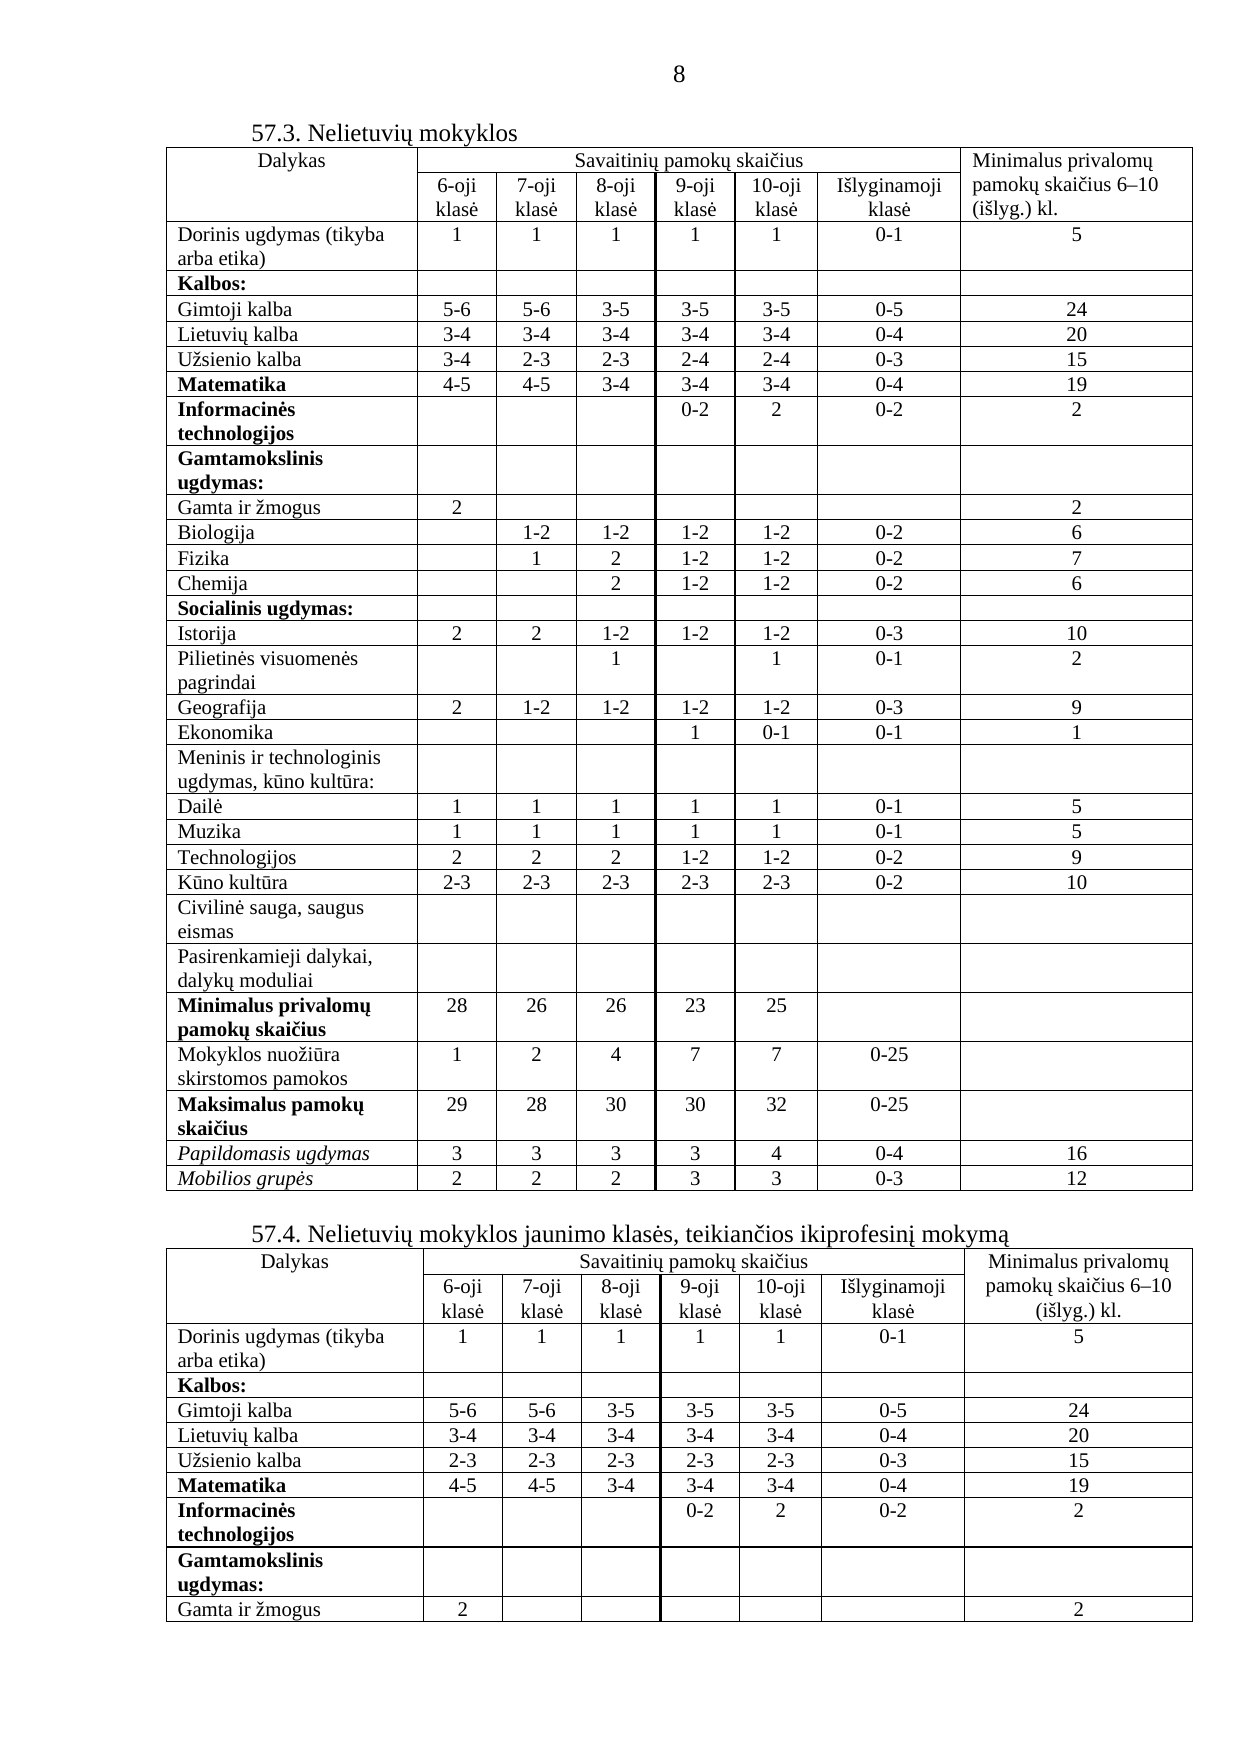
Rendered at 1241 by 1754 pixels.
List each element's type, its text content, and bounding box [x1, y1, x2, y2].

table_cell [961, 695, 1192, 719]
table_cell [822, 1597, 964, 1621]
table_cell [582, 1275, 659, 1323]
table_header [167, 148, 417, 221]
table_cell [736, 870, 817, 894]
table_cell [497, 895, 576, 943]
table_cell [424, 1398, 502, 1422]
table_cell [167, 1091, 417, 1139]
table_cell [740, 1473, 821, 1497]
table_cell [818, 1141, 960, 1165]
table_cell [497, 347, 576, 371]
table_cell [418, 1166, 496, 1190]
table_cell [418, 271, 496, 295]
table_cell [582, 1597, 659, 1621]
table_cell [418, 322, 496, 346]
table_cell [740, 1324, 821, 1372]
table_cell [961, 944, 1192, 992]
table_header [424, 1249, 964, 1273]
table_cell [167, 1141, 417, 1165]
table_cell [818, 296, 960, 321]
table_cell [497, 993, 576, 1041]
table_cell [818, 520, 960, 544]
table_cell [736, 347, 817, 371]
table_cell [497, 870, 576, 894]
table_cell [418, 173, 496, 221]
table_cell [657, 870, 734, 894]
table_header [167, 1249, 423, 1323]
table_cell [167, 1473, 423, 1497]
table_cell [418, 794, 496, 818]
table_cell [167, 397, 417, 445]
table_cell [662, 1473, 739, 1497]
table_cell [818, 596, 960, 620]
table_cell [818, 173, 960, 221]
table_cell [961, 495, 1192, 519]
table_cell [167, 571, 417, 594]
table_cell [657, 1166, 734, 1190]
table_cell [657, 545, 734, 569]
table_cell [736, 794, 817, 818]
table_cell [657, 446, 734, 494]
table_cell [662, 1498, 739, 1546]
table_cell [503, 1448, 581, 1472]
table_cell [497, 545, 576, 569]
text 57.3. Nelietuvių mokyklos [177, 118, 1181, 147]
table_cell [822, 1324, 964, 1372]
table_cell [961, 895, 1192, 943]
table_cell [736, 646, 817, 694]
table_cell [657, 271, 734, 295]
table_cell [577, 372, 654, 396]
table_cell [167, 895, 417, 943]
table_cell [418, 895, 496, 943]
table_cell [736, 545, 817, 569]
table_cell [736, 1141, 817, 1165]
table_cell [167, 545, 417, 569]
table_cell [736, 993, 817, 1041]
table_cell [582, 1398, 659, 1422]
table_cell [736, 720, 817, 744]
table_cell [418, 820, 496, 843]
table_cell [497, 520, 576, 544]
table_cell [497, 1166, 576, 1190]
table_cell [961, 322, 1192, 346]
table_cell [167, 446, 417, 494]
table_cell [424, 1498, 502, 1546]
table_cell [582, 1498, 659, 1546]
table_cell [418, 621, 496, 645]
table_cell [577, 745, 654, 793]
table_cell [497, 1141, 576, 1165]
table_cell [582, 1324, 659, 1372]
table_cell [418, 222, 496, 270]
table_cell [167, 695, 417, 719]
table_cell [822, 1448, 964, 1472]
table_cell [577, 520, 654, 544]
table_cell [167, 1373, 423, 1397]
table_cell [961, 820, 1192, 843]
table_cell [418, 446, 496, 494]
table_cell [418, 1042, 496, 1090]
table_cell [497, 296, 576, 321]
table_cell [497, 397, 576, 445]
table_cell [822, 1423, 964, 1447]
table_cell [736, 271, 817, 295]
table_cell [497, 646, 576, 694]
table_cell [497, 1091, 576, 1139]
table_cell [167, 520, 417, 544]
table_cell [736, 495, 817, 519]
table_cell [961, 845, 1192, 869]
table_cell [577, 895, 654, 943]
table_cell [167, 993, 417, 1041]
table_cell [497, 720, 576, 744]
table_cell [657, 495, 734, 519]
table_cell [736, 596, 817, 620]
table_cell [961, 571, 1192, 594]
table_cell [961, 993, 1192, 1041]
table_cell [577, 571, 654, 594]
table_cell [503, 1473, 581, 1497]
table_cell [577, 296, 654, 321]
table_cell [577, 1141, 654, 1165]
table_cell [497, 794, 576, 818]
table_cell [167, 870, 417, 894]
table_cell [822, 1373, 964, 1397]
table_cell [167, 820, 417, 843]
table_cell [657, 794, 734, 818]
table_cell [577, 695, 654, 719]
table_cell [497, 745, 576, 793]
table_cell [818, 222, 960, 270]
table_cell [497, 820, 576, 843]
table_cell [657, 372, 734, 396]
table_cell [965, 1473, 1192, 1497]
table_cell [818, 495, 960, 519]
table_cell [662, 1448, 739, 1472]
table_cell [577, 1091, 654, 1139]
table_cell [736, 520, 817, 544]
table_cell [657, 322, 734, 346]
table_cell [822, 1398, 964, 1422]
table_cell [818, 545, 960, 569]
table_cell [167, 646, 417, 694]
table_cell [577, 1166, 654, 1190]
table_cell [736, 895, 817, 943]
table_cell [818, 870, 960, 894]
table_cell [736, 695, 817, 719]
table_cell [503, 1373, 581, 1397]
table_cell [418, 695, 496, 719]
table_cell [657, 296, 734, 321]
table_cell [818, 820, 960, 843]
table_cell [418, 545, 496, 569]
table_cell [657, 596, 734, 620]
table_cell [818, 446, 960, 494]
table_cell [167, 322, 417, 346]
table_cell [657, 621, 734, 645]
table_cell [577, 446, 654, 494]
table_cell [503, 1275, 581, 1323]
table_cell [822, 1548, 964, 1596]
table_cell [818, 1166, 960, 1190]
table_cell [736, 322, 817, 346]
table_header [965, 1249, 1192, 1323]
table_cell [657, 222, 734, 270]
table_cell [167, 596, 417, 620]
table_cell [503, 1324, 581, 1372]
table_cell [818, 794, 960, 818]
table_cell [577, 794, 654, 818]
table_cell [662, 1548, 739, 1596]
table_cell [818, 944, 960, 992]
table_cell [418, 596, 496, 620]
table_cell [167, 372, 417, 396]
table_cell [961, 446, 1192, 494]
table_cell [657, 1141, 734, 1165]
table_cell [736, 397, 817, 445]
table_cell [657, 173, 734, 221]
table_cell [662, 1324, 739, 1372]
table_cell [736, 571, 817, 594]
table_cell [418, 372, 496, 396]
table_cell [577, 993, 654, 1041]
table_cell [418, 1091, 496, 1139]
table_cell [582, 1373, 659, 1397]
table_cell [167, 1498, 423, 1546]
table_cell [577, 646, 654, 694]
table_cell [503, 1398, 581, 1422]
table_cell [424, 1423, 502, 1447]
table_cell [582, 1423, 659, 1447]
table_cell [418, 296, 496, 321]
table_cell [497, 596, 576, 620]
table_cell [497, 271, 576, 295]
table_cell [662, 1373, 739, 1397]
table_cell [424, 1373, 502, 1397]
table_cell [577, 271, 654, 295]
text 57.4. Nelietuvių mokyklos jaunimo klasės, teikiančios ikiprofesinį mokymą [177, 1219, 1181, 1248]
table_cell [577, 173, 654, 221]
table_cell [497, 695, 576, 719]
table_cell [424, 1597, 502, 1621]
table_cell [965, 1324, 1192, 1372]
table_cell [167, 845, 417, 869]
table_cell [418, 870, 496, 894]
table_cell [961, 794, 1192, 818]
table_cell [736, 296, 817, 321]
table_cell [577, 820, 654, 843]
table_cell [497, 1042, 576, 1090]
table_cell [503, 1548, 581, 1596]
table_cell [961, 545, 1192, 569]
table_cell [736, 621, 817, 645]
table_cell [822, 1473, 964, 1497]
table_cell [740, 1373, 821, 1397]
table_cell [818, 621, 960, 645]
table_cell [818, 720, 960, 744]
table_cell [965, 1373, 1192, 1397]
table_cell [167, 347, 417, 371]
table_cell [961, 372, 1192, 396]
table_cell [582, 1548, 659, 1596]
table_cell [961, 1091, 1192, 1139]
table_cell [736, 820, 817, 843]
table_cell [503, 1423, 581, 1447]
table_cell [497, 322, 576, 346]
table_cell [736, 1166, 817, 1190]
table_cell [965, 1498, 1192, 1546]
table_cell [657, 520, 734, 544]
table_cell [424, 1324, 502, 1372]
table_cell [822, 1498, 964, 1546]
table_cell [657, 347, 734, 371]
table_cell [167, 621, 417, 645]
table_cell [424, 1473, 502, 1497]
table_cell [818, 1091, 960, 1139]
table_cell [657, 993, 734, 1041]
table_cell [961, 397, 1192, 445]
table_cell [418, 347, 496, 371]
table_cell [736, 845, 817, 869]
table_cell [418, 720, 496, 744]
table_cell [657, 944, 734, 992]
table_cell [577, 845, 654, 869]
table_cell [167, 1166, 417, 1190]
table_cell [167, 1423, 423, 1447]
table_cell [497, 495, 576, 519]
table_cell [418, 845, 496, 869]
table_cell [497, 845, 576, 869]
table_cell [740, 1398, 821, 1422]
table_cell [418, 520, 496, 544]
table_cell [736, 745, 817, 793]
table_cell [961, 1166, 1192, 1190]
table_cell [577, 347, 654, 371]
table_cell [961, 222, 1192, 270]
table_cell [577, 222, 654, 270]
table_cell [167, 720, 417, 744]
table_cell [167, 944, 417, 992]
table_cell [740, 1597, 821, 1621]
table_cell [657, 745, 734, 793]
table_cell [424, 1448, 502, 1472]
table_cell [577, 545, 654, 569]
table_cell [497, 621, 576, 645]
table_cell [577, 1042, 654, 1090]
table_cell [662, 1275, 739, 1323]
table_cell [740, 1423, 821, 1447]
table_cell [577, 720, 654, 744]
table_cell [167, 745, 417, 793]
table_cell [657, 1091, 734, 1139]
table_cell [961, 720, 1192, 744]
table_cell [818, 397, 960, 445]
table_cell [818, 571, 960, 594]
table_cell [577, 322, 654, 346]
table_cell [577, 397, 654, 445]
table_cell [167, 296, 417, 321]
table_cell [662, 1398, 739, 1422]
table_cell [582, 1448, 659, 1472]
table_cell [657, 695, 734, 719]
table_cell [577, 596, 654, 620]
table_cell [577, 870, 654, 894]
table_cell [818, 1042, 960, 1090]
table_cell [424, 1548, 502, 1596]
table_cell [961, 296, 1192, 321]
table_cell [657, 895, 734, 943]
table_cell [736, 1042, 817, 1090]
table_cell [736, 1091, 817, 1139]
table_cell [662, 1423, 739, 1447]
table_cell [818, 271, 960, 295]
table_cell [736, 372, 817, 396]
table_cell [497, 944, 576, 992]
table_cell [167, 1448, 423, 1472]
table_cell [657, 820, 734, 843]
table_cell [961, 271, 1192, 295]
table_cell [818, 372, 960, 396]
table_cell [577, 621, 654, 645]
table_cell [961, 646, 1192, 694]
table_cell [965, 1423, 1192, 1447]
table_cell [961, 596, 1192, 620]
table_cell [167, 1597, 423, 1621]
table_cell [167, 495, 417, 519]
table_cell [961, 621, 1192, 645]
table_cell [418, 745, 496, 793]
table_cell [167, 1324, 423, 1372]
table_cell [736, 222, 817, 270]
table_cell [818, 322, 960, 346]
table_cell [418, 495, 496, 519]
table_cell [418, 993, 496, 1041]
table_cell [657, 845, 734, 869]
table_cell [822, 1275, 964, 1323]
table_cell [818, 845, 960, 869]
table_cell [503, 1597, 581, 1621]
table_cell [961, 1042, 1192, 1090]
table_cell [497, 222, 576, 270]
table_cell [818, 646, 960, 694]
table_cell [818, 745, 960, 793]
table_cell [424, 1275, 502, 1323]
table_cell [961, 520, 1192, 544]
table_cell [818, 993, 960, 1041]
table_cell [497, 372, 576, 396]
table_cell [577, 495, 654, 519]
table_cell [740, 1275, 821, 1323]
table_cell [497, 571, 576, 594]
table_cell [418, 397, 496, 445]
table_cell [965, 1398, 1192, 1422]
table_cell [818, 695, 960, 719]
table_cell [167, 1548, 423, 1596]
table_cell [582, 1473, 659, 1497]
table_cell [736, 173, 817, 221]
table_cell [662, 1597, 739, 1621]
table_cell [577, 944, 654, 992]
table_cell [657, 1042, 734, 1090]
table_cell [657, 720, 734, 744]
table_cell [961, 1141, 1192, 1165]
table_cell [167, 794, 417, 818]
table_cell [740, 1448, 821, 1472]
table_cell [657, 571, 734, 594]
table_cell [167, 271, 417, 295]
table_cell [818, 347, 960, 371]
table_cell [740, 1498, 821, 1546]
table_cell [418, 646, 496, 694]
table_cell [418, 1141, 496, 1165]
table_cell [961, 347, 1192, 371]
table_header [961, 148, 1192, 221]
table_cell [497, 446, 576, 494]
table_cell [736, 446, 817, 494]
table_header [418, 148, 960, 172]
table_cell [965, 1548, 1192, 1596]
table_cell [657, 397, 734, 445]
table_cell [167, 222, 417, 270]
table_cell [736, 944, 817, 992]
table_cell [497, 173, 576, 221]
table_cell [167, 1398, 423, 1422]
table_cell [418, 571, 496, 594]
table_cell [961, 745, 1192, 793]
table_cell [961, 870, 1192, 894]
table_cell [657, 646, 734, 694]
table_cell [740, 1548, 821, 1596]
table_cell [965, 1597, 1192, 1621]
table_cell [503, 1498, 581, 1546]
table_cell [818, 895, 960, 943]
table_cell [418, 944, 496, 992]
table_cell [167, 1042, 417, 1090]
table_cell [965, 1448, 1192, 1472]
